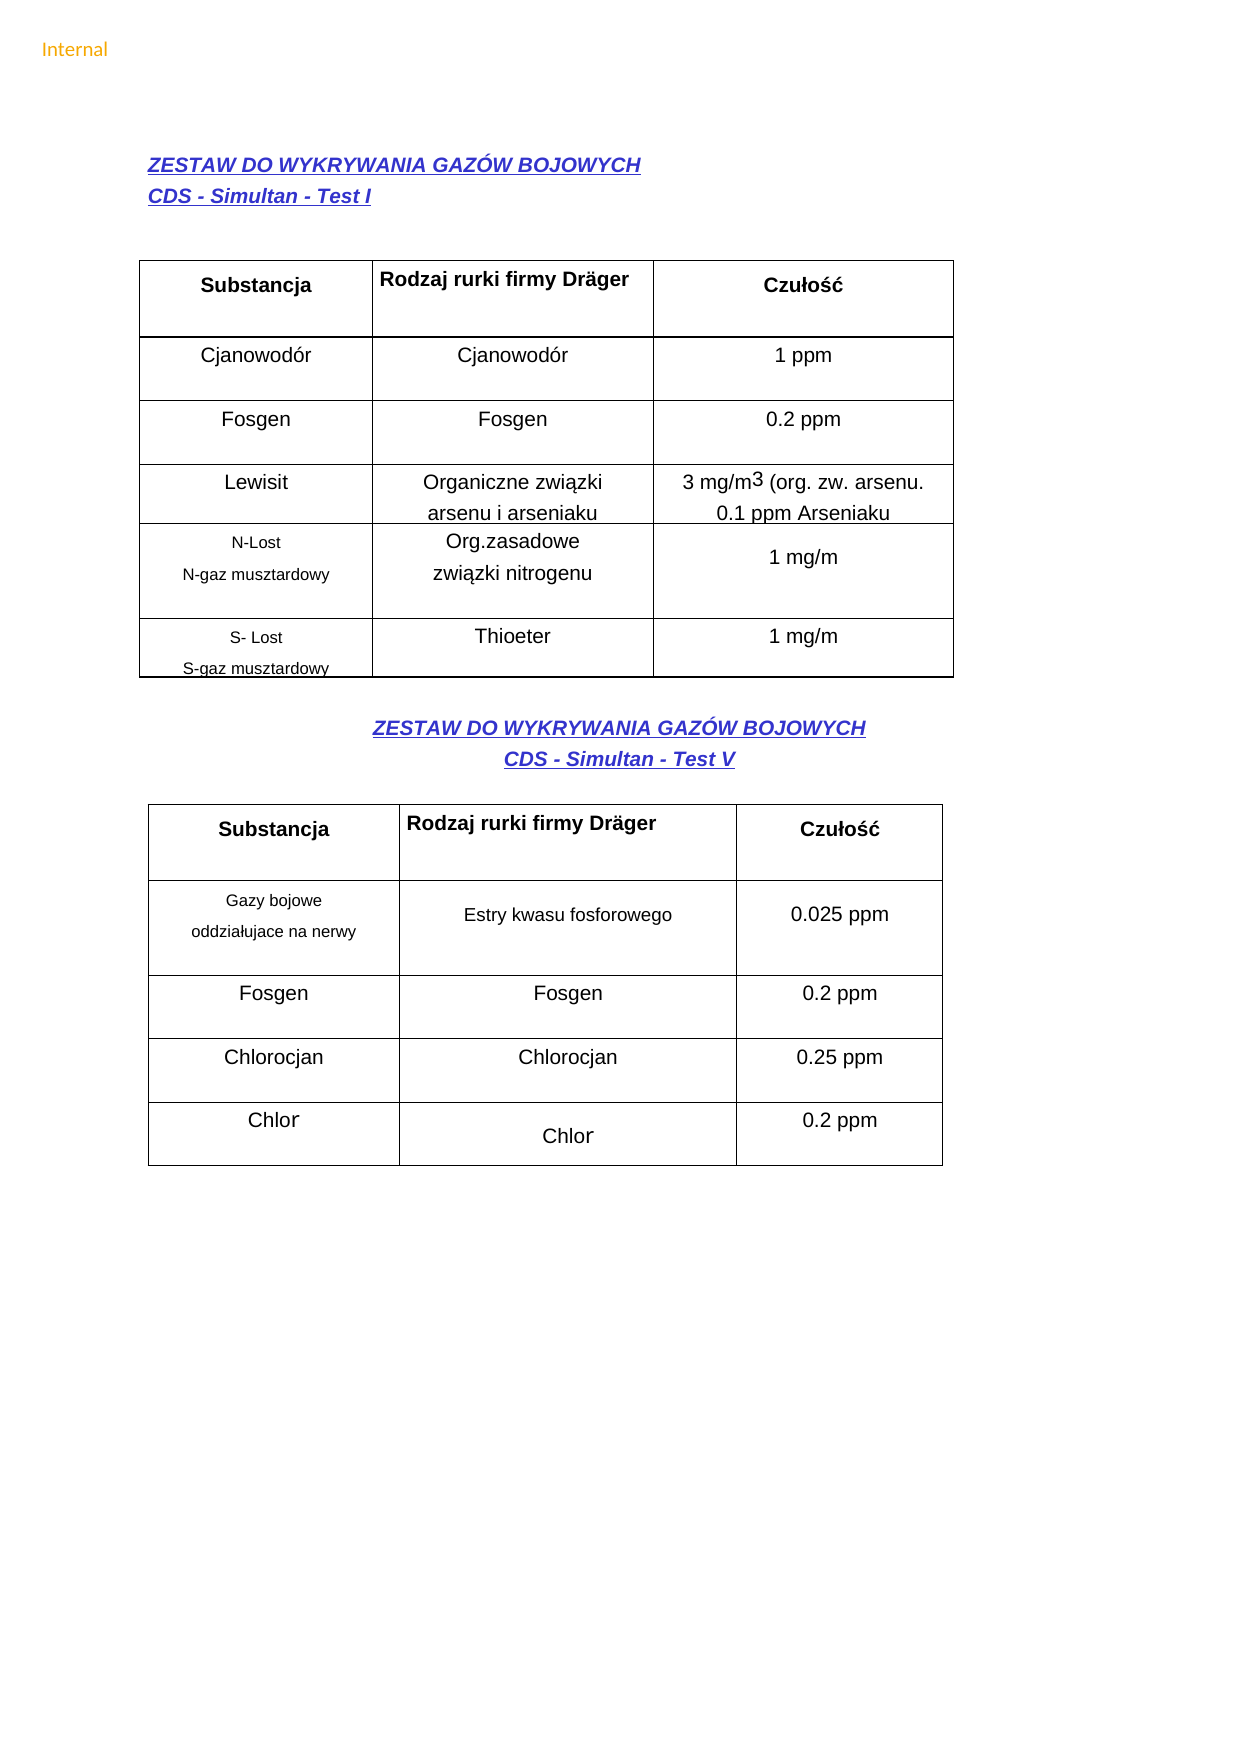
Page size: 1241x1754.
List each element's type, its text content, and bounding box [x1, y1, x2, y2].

table_cell Fosgen [149, 976, 399, 1038]
table_cell 1 mg/m [654, 619, 953, 676]
table_cell Gazy bojowe oddziałujace na nerwy [149, 881, 399, 975]
table_cell Fosgen [400, 976, 736, 1038]
table_cell Fosgen [140, 401, 372, 463]
table_cell 3 mg/m3 (org. zw. arsenu. 0.1 ppm Arseniaku [654, 465, 953, 523]
table_cell 0.2 ppm [654, 401, 953, 463]
table_cell Fosgen [373, 401, 653, 463]
table_cell 1 mg/m [654, 524, 953, 617]
table_cell Estry kwasu fosforowego [400, 881, 736, 975]
table_cell Lewisit [140, 465, 372, 523]
table_cell S- Lost S-gaz musztardowy [140, 619, 372, 676]
table_cell 0.25 ppm [737, 1039, 942, 1102]
table_cell Organiczne związki arsenu i arseniaku [373, 465, 653, 523]
table_header Czułość [737, 805, 942, 880]
table_cell Cjanowodór [373, 338, 653, 400]
table_header Substancja [149, 805, 399, 880]
table_cell Chlorocjan [400, 1039, 736, 1102]
table_cell 0.025 ppm [737, 881, 942, 975]
table_header Rodzaj rurki firmy Dräger [373, 261, 653, 336]
text ZESTAW DO WYKRYWANIA GAZÓW BOJOWYCH [148, 148, 1093, 179]
text CDS - Simultan - Test I [148, 179, 1093, 210]
table_header Czułość [654, 261, 953, 336]
table_cell N-Lost N-gaz musztardowy [140, 524, 372, 617]
table_cell Chlor [149, 1103, 399, 1165]
table_cell Org.zasadowe związki nitrogenu [373, 524, 653, 617]
table_cell 0.2 ppm [737, 976, 942, 1038]
table_header Substancja [140, 261, 372, 336]
table_cell Chlor [400, 1103, 736, 1165]
text ZESTAW DO WYKRYWANIA GAZÓW BOJOWYCH [148, 710, 1093, 741]
table_cell Thioeter [373, 619, 653, 676]
table_cell 1 ppm [654, 338, 953, 400]
table_cell Chlorocjan [149, 1039, 399, 1102]
table_cell 0.2 ppm [737, 1103, 942, 1165]
table_header Rodzaj rurki firmy Dräger [400, 805, 736, 880]
text CDS - Simultan - Test V [148, 741, 1093, 773]
table_cell Cjanowodór [140, 338, 372, 400]
